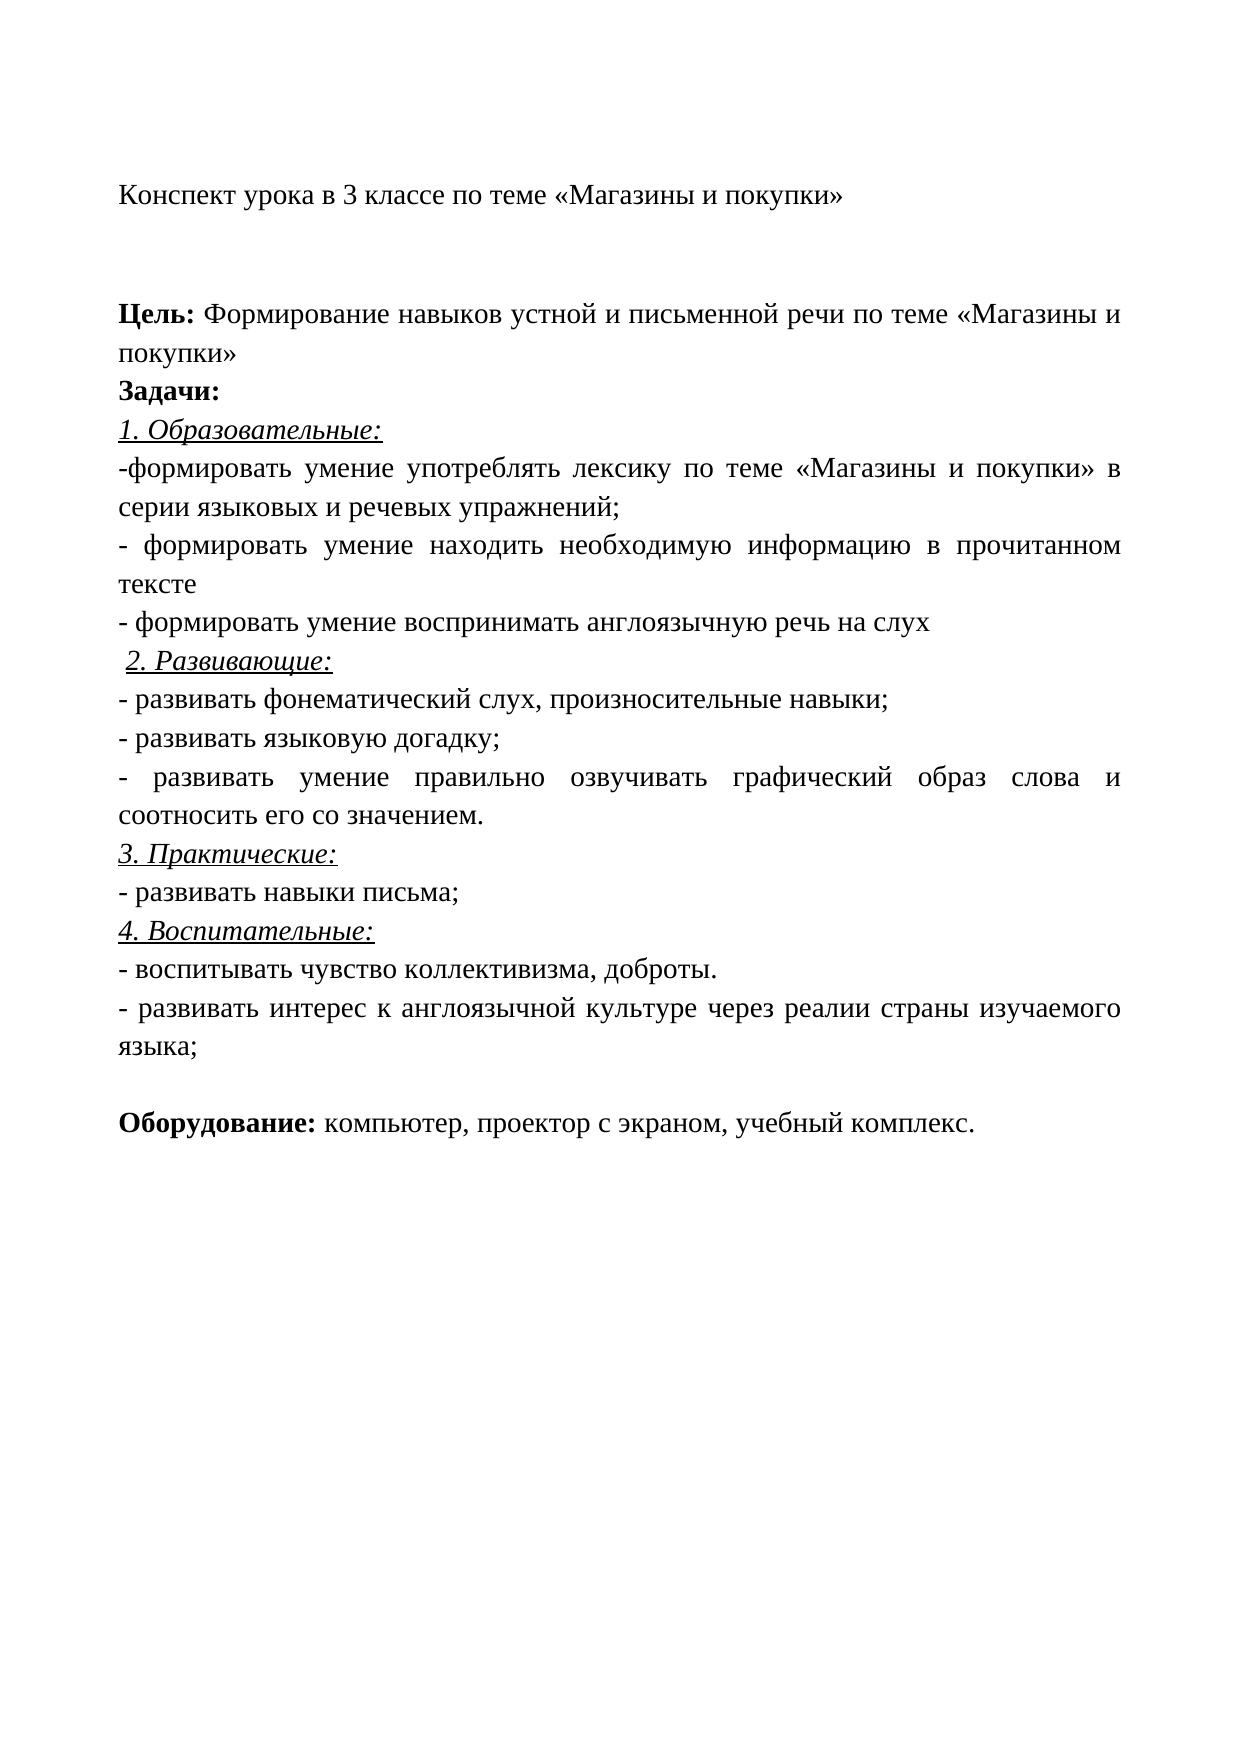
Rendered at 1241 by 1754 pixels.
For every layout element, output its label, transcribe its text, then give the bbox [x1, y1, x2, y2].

text - развивать языковую догадку; [118, 720, 1122, 754]
text - формировать умение находить необходимую информацию в прочитанном тексте [118, 527, 1122, 599]
text - развивать навыки письма; [118, 874, 1122, 908]
text -формировать умение употреблять лексику по теме «Магазины и покупки» в серии языковых и речевых упражнений; [118, 450, 1122, 522]
text Оборудование: компьютер, проектор с экраном, учебный комплекс. [118, 1106, 1122, 1139]
text Конспект урока в 3 классе по теме «Магазины и покупки» [118, 177, 1122, 211]
text - формировать умение воспринимать англоязычную речь на слух [118, 604, 1122, 638]
text Задачи: [118, 373, 1122, 407]
text Цель: Формирование навыков устной и письменной речи по теме «Магазины и покупки» [118, 296, 1122, 368]
text - развивать умение правильно озвучивать графический образ слова и соотносить его со значением. [118, 759, 1122, 831]
text - развивать фонематический слух, произносительные навыки; [118, 682, 1122, 715]
text 1. Образовательные: [118, 412, 1122, 445]
text 2. Развивающие: [118, 643, 1122, 677]
text - воспитывать чувство коллективизма, доброты. [118, 951, 1122, 985]
text 4. Воспитательные: [118, 913, 1122, 946]
text 3. Практические: [118, 836, 1122, 869]
text - развивать интерес к англоязычной культуре через реалии страны изучаемого языка; [118, 990, 1122, 1062]
